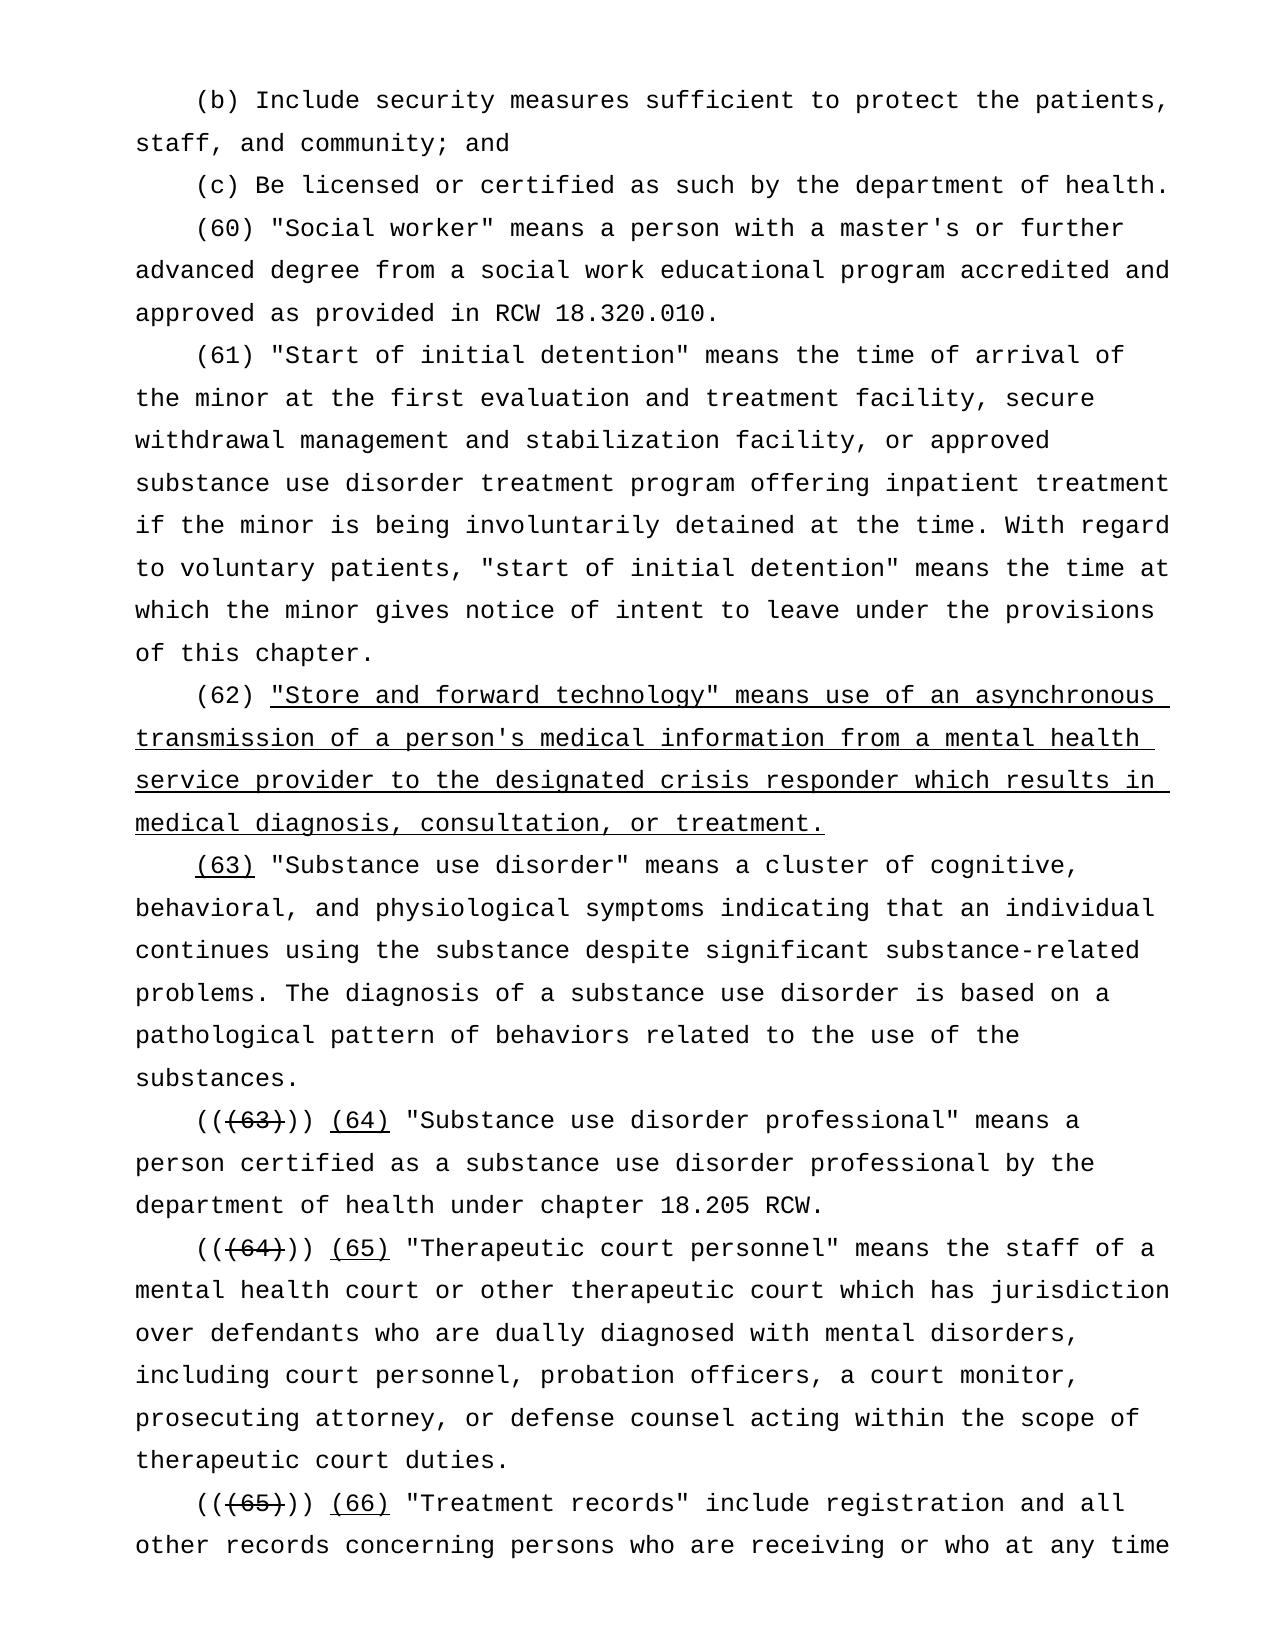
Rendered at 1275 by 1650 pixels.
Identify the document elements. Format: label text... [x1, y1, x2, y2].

text (60) "Social worker" means a person with a master's or further advanced degree from a social work educational program accredited and approved as provided in RCW 18.320.010. [135, 202, 1170, 330]
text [135, 1477, 1170, 1562]
text (62) "Store and forward technology" means use of an asynchronous transmission of a person's medical information from a mental health service provider to the designated crisis responder which results in medical diagnosis, consultation, or treatment. [135, 670, 1170, 791]
text (((64))) (65) "Therapeutic court personnel" means the staff of a mental health court or other therapeutic court which has jurisdiction over defendants who are dually diagnosed with mental disorders, including court personnel, probation officers, a court monitor, prosecuting attorney, or defense counsel acting within the scope of therapeutic court duties. [135, 1222, 1170, 1477]
text (c) Be licensed or certified as such by the department of health. [135, 160, 1170, 202]
text (62) "Store and forward technology" means use of an asynchronous transmission of a person's medical information from a mental health service provider to the designated crisis responder which results in medical diagnosis, consultation, or treatment. [135, 793, 1170, 840]
text (63) "Substance use disorder" means a cluster of cognitive, behavioral, and physiological symptoms indicating that an individual continues using the substance despite significant substance-related problems. The diagnosis of a substance use disorder is based on a pathological pattern of behaviors related to the use of the substances. [135, 840, 1170, 1095]
text (((63))) (64) "Substance use disorder professional" means a person certified as a substance use disorder professional by the department of health under chapter 18.205 RCW. [135, 1095, 1170, 1222]
text (61) "Start of initial detention" means the time of arrival of the minor at the first evaluation and treatment facility, secure withdrawal management and stabilization facility, or approved substance use disorder treatment program offering inpatient treatment if the minor is being involuntarily detained at the time. With regard to voluntary patients, "start of initial detention" means the time at which the minor gives notice of intent to leave under the provisions of this chapter. [135, 330, 1170, 670]
text (b) Include security measures sufficient to protect the patients, staff, and community; and [135, 75, 1170, 160]
